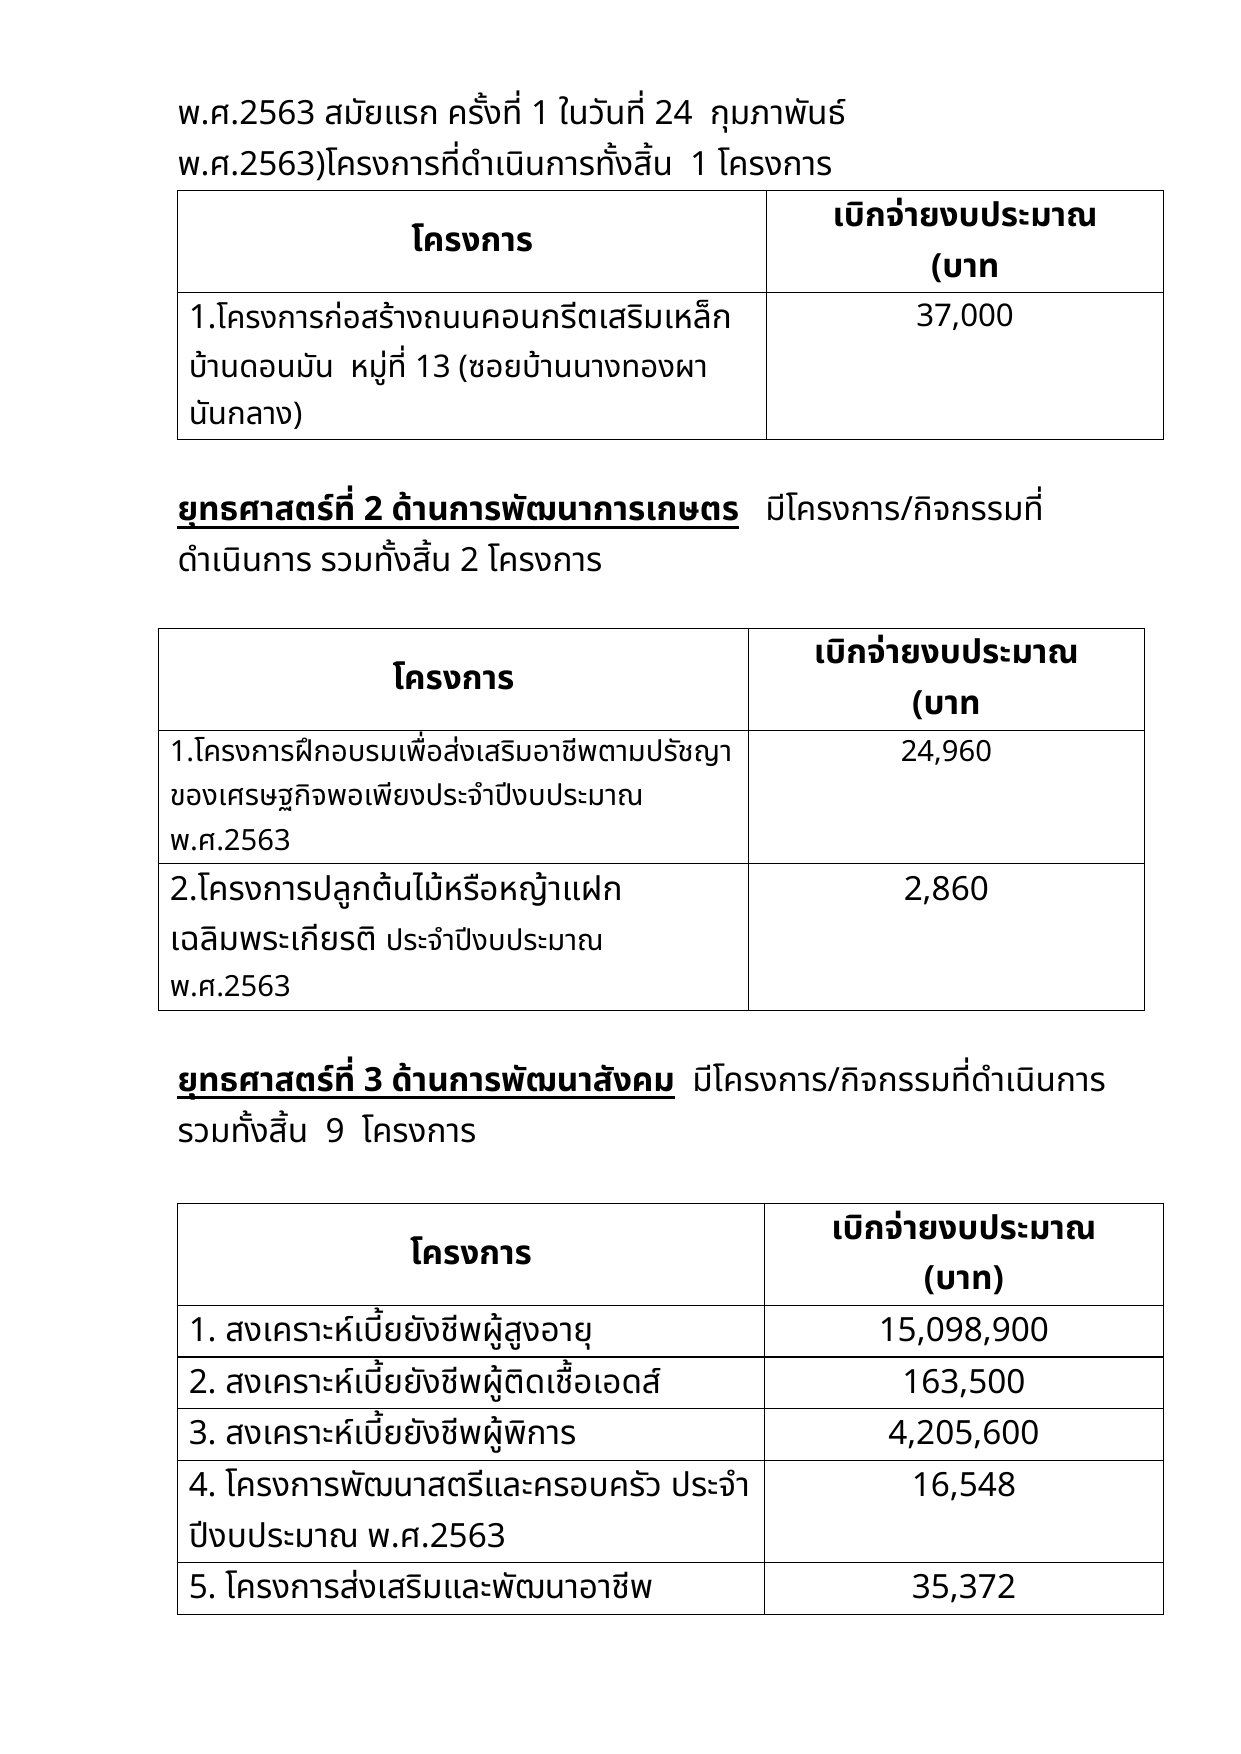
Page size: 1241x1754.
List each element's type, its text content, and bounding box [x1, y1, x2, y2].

table_cell 1. สงเคราะห์เบี้ยยังชีพผู้สูงอายุ [178, 1306, 764, 1356]
table_cell 2.โครงการปลูกต้นไม้หรือหญ้าแฝกเฉลิมพระเกียรติ ประจำปีงบประมาณ พ.ศ.2563 [159, 864, 748, 1009]
table_cell 1.โครงการฝึกอบรมเพื่อส่งเสริมอาชีพตามปรัชญาของเศรษฐกิจพอเพียงประจำปีงบประมาณ พ.ศ.2563 [159, 731, 748, 863]
table_cell 3. สงเคราะห์เบี้ยยังชีพผู้พิการ [178, 1409, 764, 1460]
table_cell 24,960 [749, 731, 1144, 863]
table_cell 163,500 [765, 1358, 1163, 1408]
text ยุทธศาสตร์ที่ 2 ด้านการพัฒนาการเกษตร มีโครงการ/กิจกรรมที่ดำเนินการ รวมทั้งสิ้น 2 โครงการ [177, 485, 1122, 586]
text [177, 89, 1122, 190]
table_header โครงการ [178, 1204, 764, 1305]
table_header เบิกจ่ายงบประมาณ (บาท [767, 191, 1163, 292]
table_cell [178, 1563, 764, 1614]
table_cell 2,860 [749, 864, 1144, 1009]
table_cell 4,205,600 [765, 1409, 1163, 1460]
table_header เบิกจ่ายงบประมาณ (บาท) [765, 1204, 1163, 1305]
table_cell 15,098,900 [765, 1306, 1163, 1356]
table_cell 37,000 [767, 293, 1163, 439]
table_cell 2. สงเคราะห์เบี้ยยังชีพผู้ติดเชื้อเอดส์ [178, 1358, 764, 1408]
table_header โครงการ [159, 629, 748, 729]
table_cell 4. โครงการพัฒนาสตรีและครอบครัว ประจำปีงบประมาณ พ.ศ.2563 [178, 1461, 764, 1562]
text ยุทธศาสตร์ที่ 3 ด้านการพัฒนาสังคม มีโครงการ/กิจกรรมที่ดำเนินการ รวมทั้งสิ้น 9 โครงการ [177, 1056, 1122, 1157]
table_cell 16,548 [765, 1461, 1163, 1562]
table_cell 1.โครงการก่อสร้างถนนคอนกรีตเสริมเหล็ก บ้านดอนมัน หมู่ที่ 13 (ซอยบ้านนางทองผา นันกลาง) [178, 293, 766, 439]
table_cell 35,372 [765, 1563, 1163, 1614]
table_header เบิกจ่ายงบประมาณ (บาท [749, 629, 1144, 729]
table_header โครงการ [178, 191, 766, 292]
